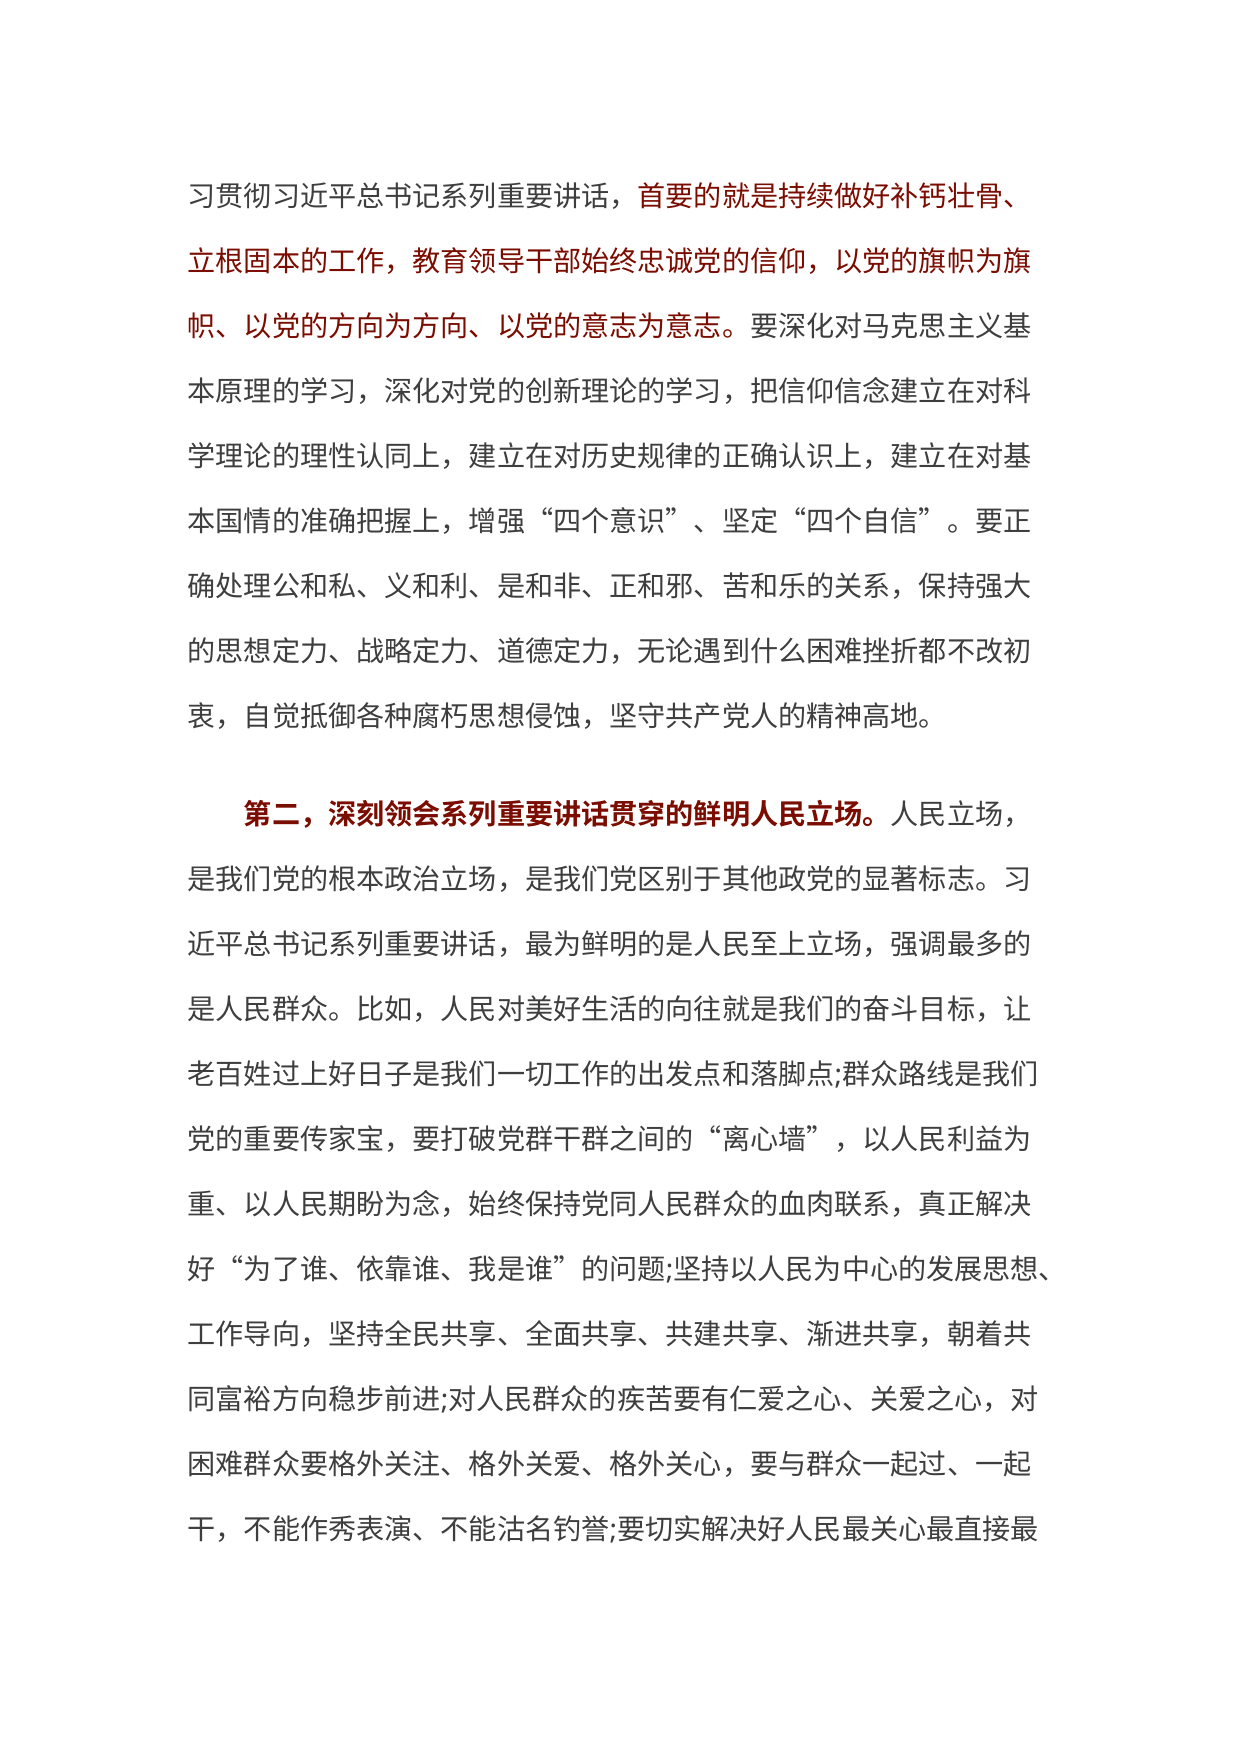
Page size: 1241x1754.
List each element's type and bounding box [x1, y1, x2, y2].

text [187, 779, 1053, 1559]
text [187, 162, 1053, 747]
